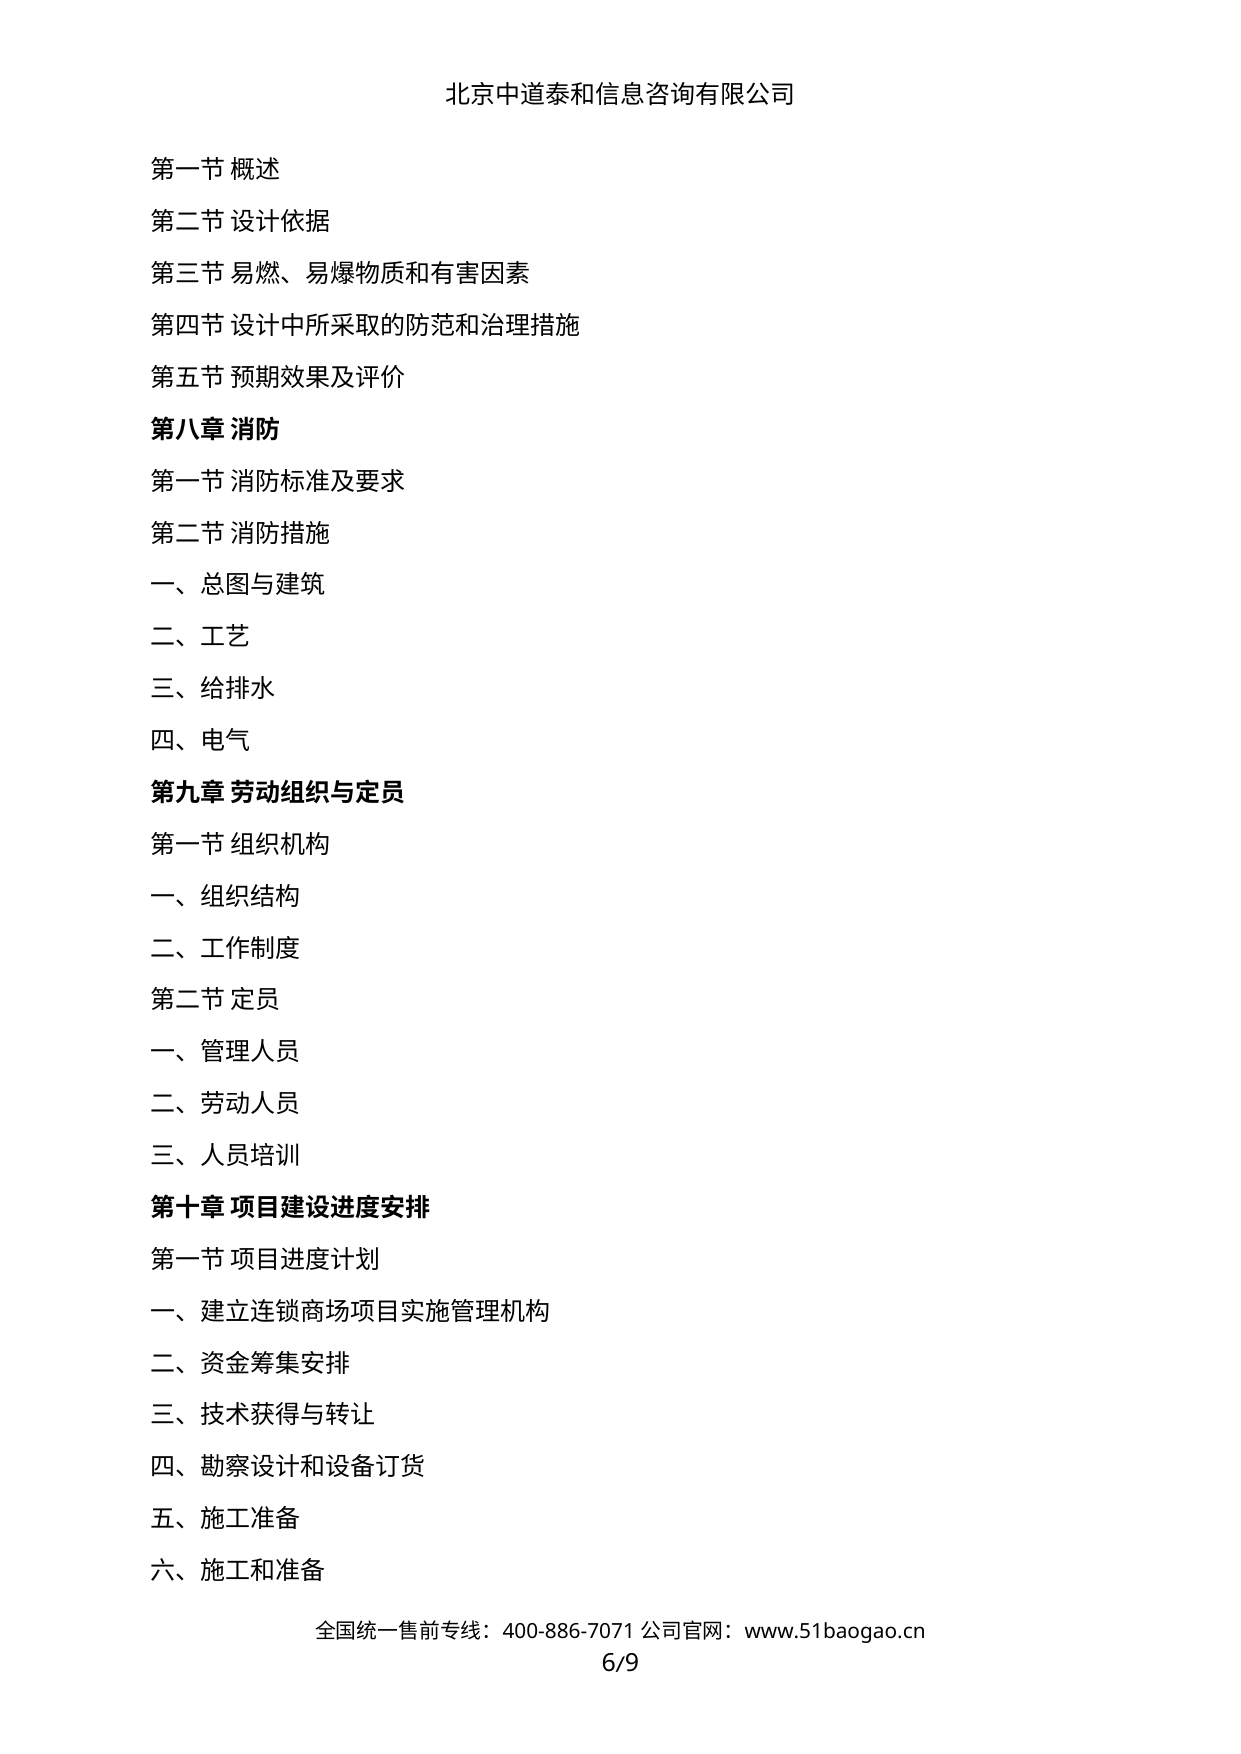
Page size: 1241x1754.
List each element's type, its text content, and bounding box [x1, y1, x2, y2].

text 第五节 预期效果及评价 [150, 357, 1090, 394]
text 第二节 定员 [150, 980, 1090, 1016]
text 一、组织结构 [150, 876, 1090, 912]
text 二、工作制度 [150, 928, 1090, 964]
text 第二节 设计依据 [150, 202, 1090, 238]
text 第四节 设计中所采取的防范和治理措施 [150, 306, 1090, 342]
text 四、电气 [150, 721, 1090, 757]
text 第一节 项目进度计划 [150, 1239, 1090, 1276]
text 第九章 劳动组织与定员 [150, 772, 1090, 809]
text 二、资金筹集安排 [150, 1343, 1090, 1379]
text 第二节 消防措施 [150, 513, 1090, 549]
text 三、人员培训 [150, 1136, 1090, 1172]
text 六、施工和准备 [150, 1551, 1090, 1587]
text 一、总图与建筑 [150, 565, 1090, 601]
text 第八章 消防 [150, 409, 1090, 446]
text 二、劳动人员 [150, 1084, 1090, 1120]
text 第一节 组织机构 [150, 824, 1090, 861]
text 一、管理人员 [150, 1032, 1090, 1068]
text 第一节 概述 [150, 150, 1090, 186]
text 一、建立连锁商场项目实施管理机构 [150, 1291, 1090, 1327]
text 第一节 消防标准及要求 [150, 461, 1090, 497]
text 四、勘察设计和设备订货 [150, 1447, 1090, 1483]
text 第十章 项目建设进度安排 [150, 1187, 1090, 1224]
text 二、工艺 [150, 617, 1090, 653]
text 五、施工准备 [150, 1499, 1090, 1535]
text 第三节 易燃、易爆物质和有害因素 [150, 254, 1090, 290]
text 三、给排水 [150, 669, 1090, 705]
text 三、技术获得与转让 [150, 1395, 1090, 1431]
